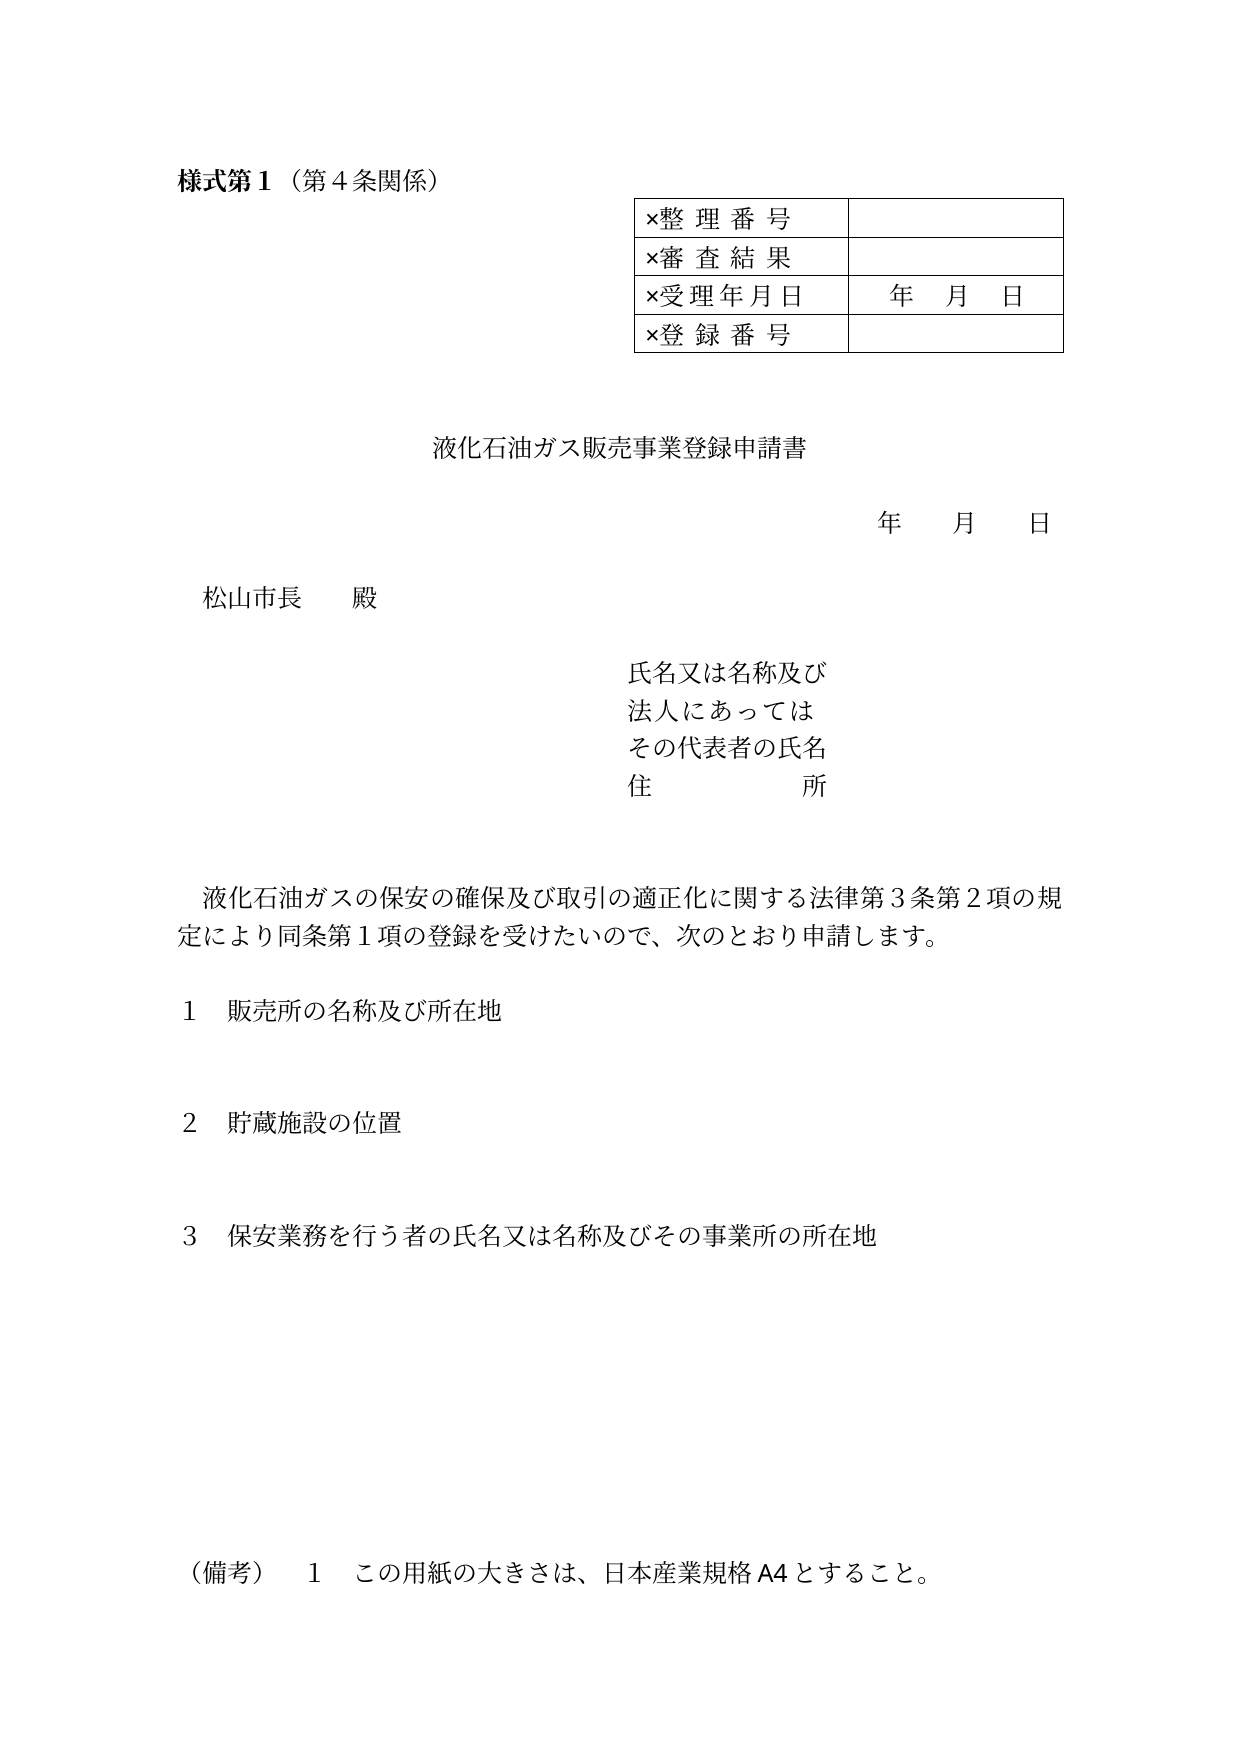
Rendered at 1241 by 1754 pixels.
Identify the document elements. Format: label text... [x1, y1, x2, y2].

text 法人にあっては [177, 691, 1208, 728]
table_header ×整理番号 [635, 199, 848, 237]
text ２ 貯蔵施設の位置 [177, 1103, 1063, 1141]
text 松山市長 殿 [177, 578, 1063, 616]
text １ 販売所の名称及び所在地 [177, 991, 1063, 1028]
table_cell 年 月 日 [849, 276, 1063, 314]
text 氏名又は名称及び [177, 653, 1063, 691]
table_cell ×登録番号 [635, 315, 848, 352]
text ３ 保安業務を行う者の氏名又は名称及びその事業所の所在地 [177, 1216, 1063, 1253]
text 液化石油ガス販売事業登録申請書 [177, 428, 1063, 466]
table_header [849, 199, 1063, 237]
table_cell [849, 238, 1063, 275]
table_cell [849, 315, 1063, 352]
text （備考） １ この用紙の大きさは、日本産業規格A4とすること。 [177, 1553, 1063, 1591]
table_cell ×審査結果 [635, 238, 848, 275]
text 年 月 日 [177, 503, 1063, 541]
text 様式第１（第４条関係） [177, 161, 1063, 198]
table_cell ×受理年月日 [635, 276, 848, 314]
text 液化石油ガスの保安の確保及び取引の適正化に関する法律第３条第２項の規定により同条第１項の登録を受けたいので、次のとおり申請します。 [177, 878, 1063, 953]
text その代表者の氏名 [177, 728, 1063, 766]
text 住 所 [177, 766, 1063, 803]
